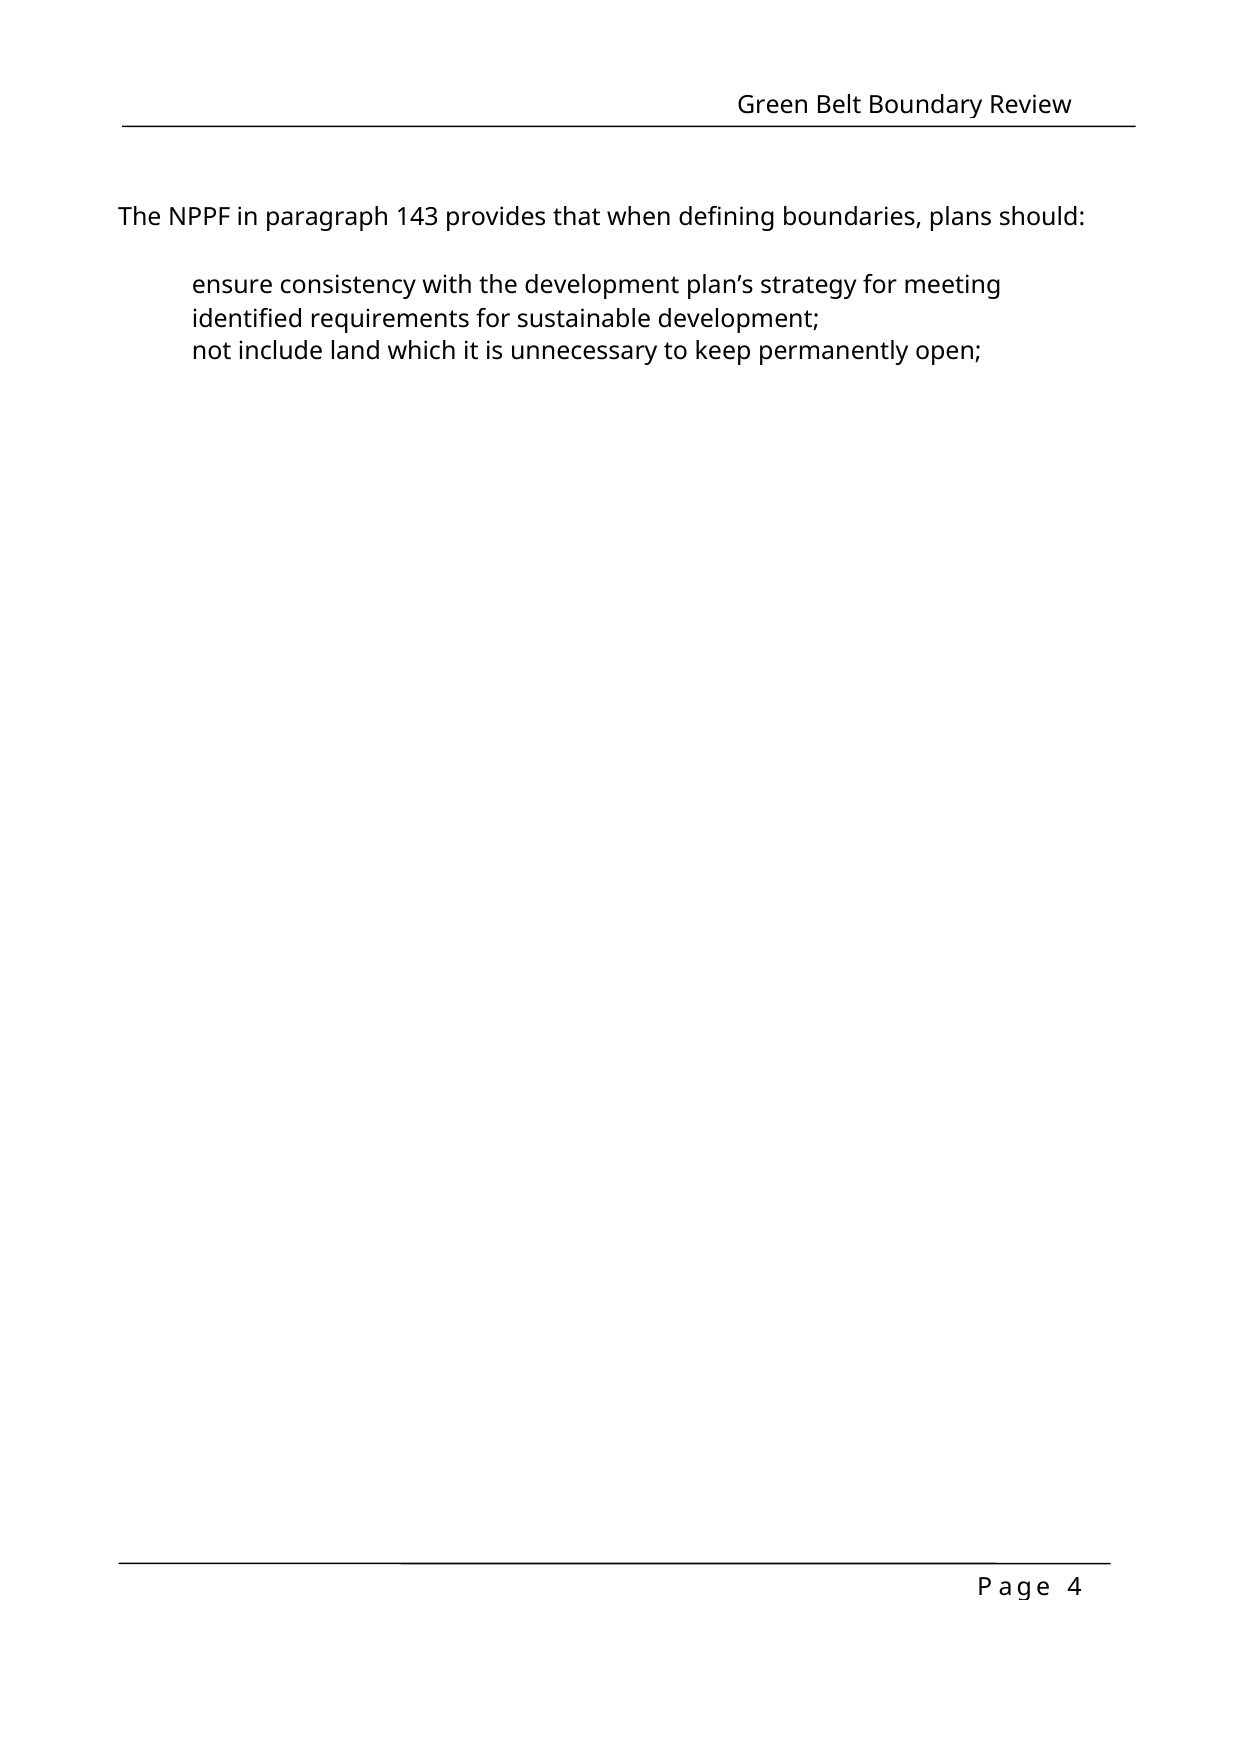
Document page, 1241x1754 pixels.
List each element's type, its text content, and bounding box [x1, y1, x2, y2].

text  not include land which it is unnecessary to keep permanently open; [150, 335, 1144, 365]
text  ensure consistency with the development plan’s strategy for meeting identified requirements for sustainable development; [150, 267, 1057, 335]
text The NPPF in paragraph 143 provides that when defining boundaries, plans should: [118, 199, 1144, 233]
